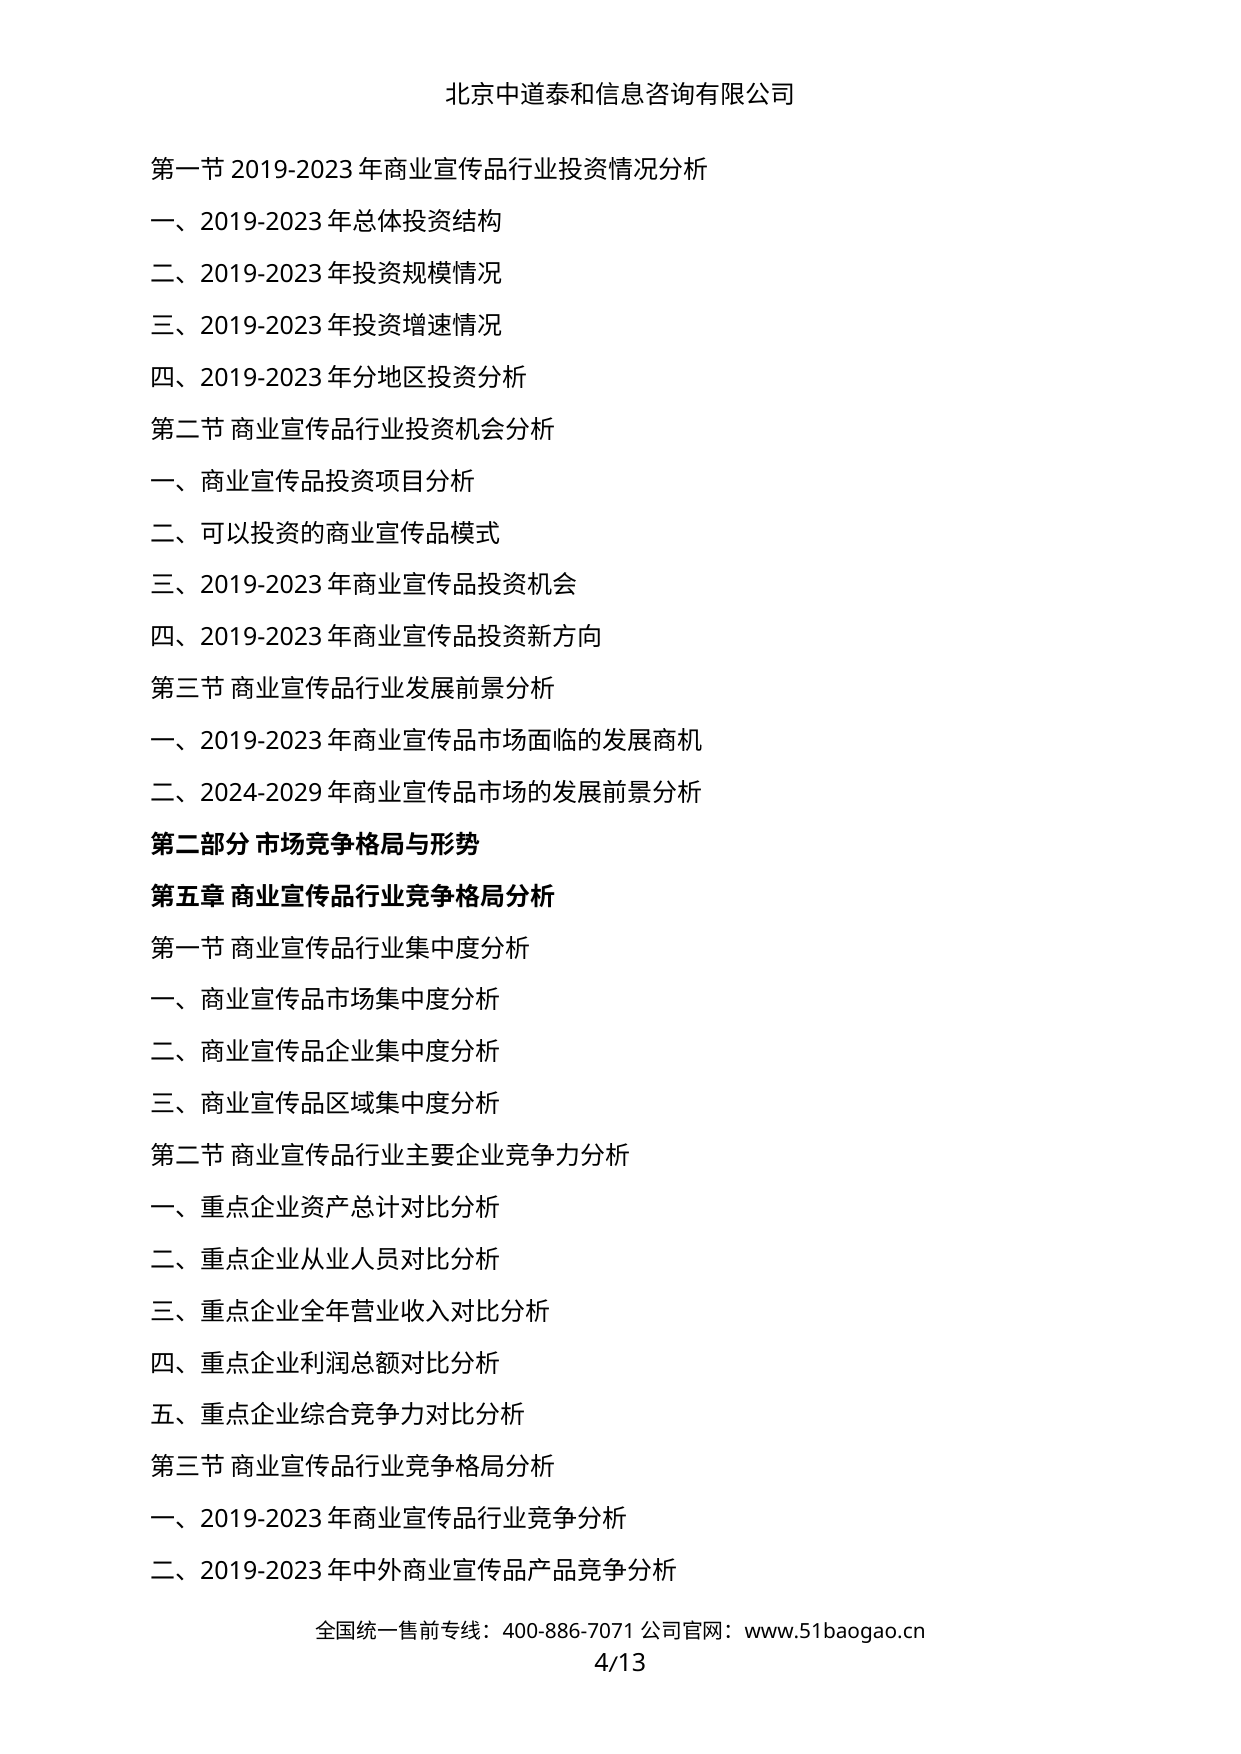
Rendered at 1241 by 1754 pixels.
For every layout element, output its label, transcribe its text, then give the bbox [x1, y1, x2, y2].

text 一、2019-2023年商业宣传品市场面临的发展商机 [150, 721, 1090, 757]
text 一、2019-2023年总体投资结构 [150, 202, 1090, 238]
text 一、2019-2023年商业宣传品行业竞争分析 [150, 1499, 1090, 1535]
text 第二节 商业宣传品行业投资机会分析 [150, 409, 1090, 446]
text 第三节 商业宣传品行业发展前景分析 [150, 669, 1090, 705]
text 第二节 商业宣传品行业主要企业竞争力分析 [150, 1136, 1090, 1172]
text 第三节 商业宣传品行业竞争格局分析 [150, 1447, 1090, 1483]
text 第二部分 市场竞争格局与形势 [150, 824, 1090, 861]
text 三、重点企业全年营业收入对比分析 [150, 1291, 1090, 1327]
text 二、重点企业从业人员对比分析 [150, 1239, 1090, 1276]
text 五、重点企业综合竞争力对比分析 [150, 1395, 1090, 1431]
text 一、重点企业资产总计对比分析 [150, 1187, 1090, 1224]
text 一、商业宣传品市场集中度分析 [150, 980, 1090, 1016]
text 第一节 2019-2023年商业宣传品行业投资情况分析 [150, 150, 1090, 186]
text 二、商业宣传品企业集中度分析 [150, 1032, 1090, 1068]
text 第一节 商业宣传品行业集中度分析 [150, 928, 1090, 964]
text 四、重点企业利润总额对比分析 [150, 1343, 1090, 1379]
text 二、2019-2023年中外商业宣传品产品竞争分析 [150, 1551, 1090, 1587]
text 二、2024-2029年商业宣传品市场的发展前景分析 [150, 772, 1090, 809]
text 第五章 商业宣传品行业竞争格局分析 [150, 876, 1090, 912]
text 四、2019-2023年分地区投资分析 [150, 357, 1090, 394]
text 二、可以投资的商业宣传品模式 [150, 513, 1090, 549]
text 一、商业宣传品投资项目分析 [150, 461, 1090, 497]
text 二、2019-2023年投资规模情况 [150, 254, 1090, 290]
text 三、商业宣传品区域集中度分析 [150, 1084, 1090, 1120]
text 四、2019-2023年商业宣传品投资新方向 [150, 617, 1090, 653]
text 三、2019-2023年商业宣传品投资机会 [150, 565, 1090, 601]
text 三、2019-2023年投资增速情况 [150, 306, 1090, 342]
